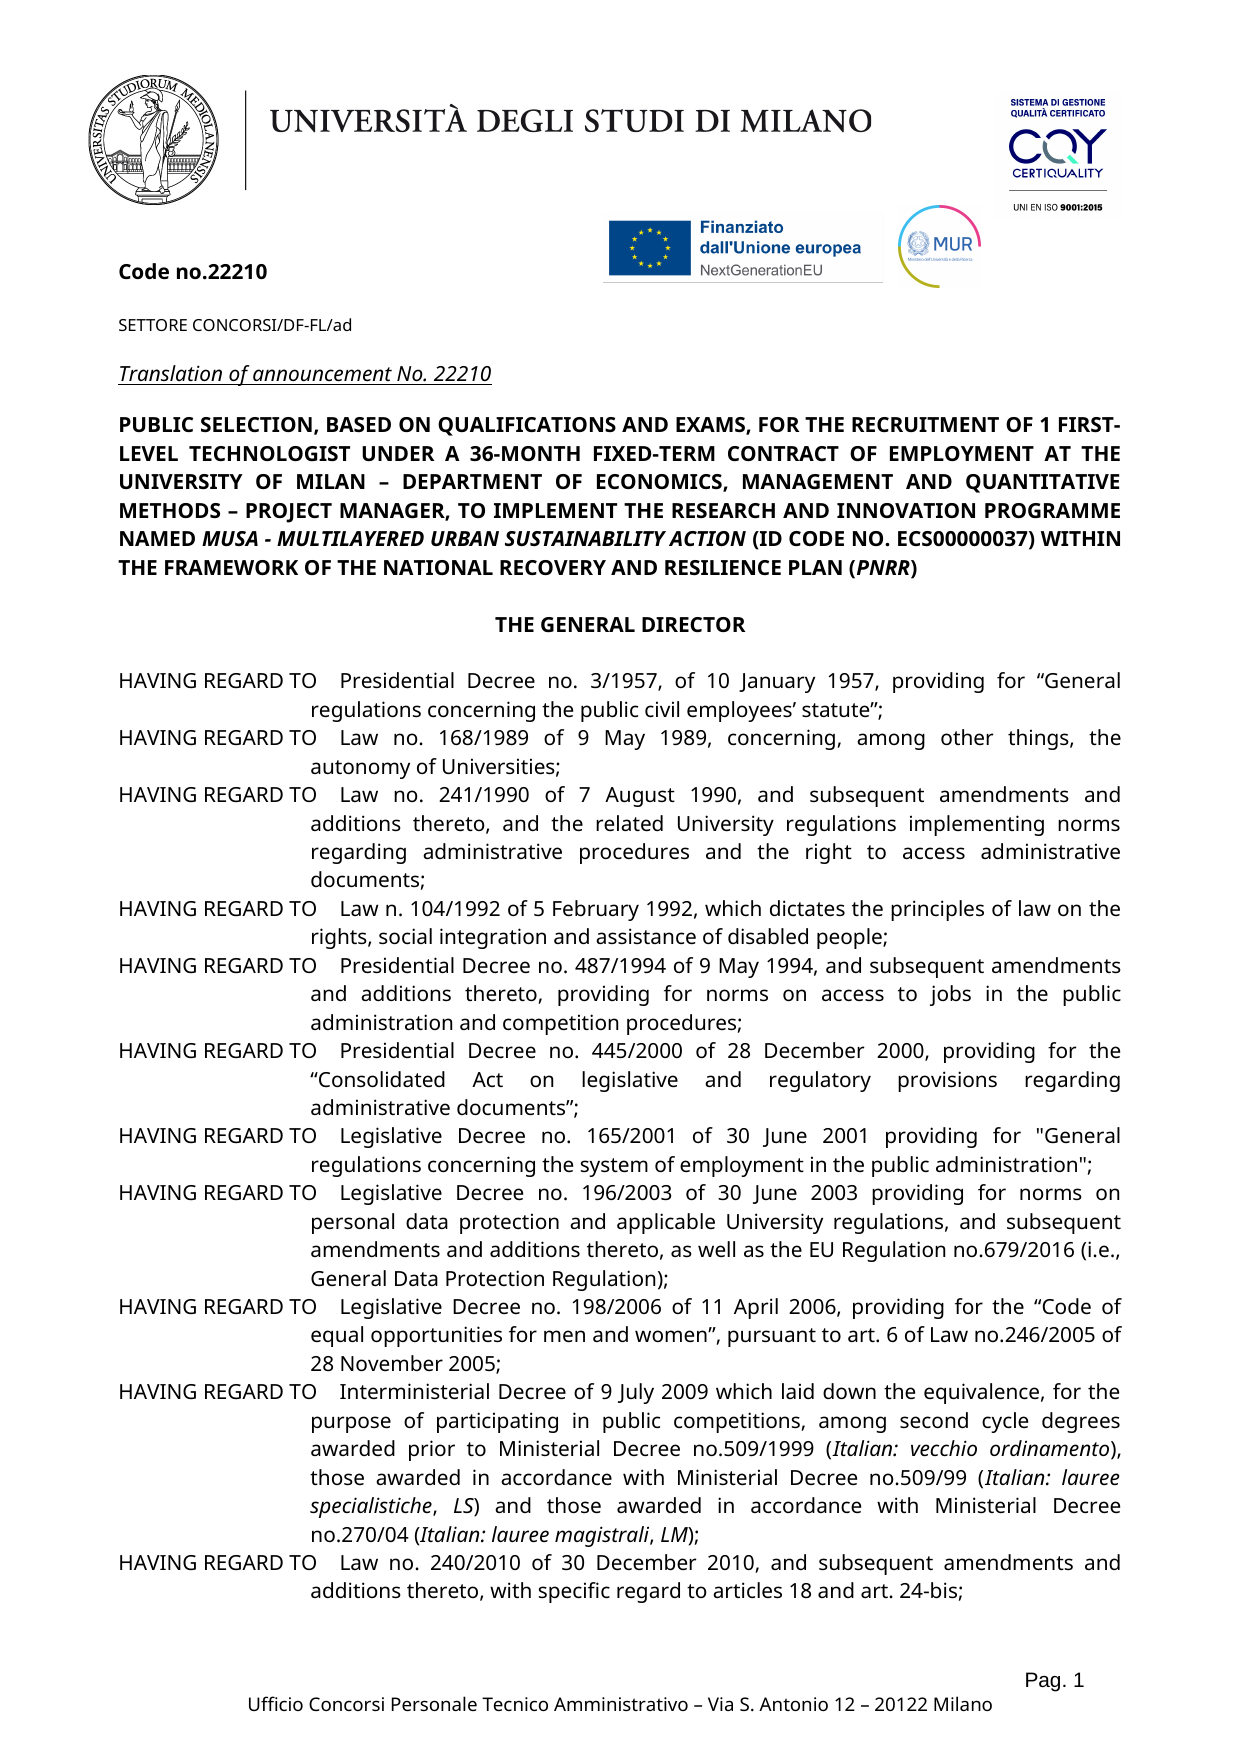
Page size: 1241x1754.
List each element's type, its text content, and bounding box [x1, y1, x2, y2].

text SETTORE CONCORSI/DF-FL/ad [118, 314, 1122, 337]
text HAVING REGARD TO Law no. 241/1990 of 7 August 1990, and subsequent amendments and additions thereto, and the related University regulations implementing norms regarding administrative procedures and the right to access administrative documents; [118, 780, 1122, 894]
text HAVING REGARD TO Legislative Decree no. 165/2001 of 30 June 2001 providing for "General regulations concerning the system of employment in the public administration"; [118, 1122, 1122, 1178]
text HAVING REGARD TO Law no. 240/2010 of 30 December 2010, and subsequent amendments and additions thereto, with specific regard to articles 18 and art. 24-bis; [118, 1548, 1122, 1605]
text HAVING REGARD TO Law n. 104/1992 of 5 February 1992, which dictates the principles of law on the rights, social integration and assistance of disabled people; [118, 894, 1122, 951]
text Translation of announcement No. 22210 [118, 359, 1122, 388]
picture [898, 205, 981, 288]
picture [600, 210, 886, 286]
text HAVING REGARD TO Presidential Decree no. 487/1994 of 9 May 1994, and subsequent amendments and additions thereto, providing for norms on access to jobs in the public administration and competition procedures; [118, 951, 1122, 1036]
text HAVING REGARD TO Presidential Decree no. 3/1957, of 10 January 1957, providing for “General regulations concerning the public civil employees’ statute”; [118, 667, 1122, 723]
text PUBLIC SELECTION, BASED ON QUALIFICATIONS AND EXAMS, FOR THE RECRUITMENT OF 1 FIRST-LEVEL TECHNOLOGIST UNDER A 36-MONTH FIXED-TERM CONTRACT OF EMPLOYMENT AT THE UNIVERSITY OF MILAN – DEPARTMENT OF ECONOMICS, MANAGEMENT AND QUANTITATIVE METHODS – PROJECT MANAGER, TO IMPLEMENT THE RESEARCH AND INNOVATION PROGRAMME NAMED MUSA - MULTILAYERED URBAN SUSTAINABILITY ACTION (ID CODE NO. ECS00000037) WITHIN THE FRAMEWORK OF THE NATIONAL RECOVERY AND RESILIENCE PLAN (PNRR) [118, 411, 1122, 581]
picture [88, 75, 872, 205]
text HAVING REGARD TO Interministerial Decree of 9 July 2009 which laid down the equivalence, for the purpose of participating in public competitions, among second cycle degrees awarded prior to Ministerial Decree no.509/1999 (Italian: vecchio ordinamento), those awarded in accordance with Ministerial Decree no.509/99 (Italian: lauree specialistiche, LS) and those awarded in accordance with Ministerial Decree no.270/04 (Italian: lauree magistrali, LM); [118, 1377, 1122, 1548]
text HAVING REGARD TO Presidential Decree no. 445/2000 of 28 December 2000, providing for the “Consolidated Act on legislative and regulatory provisions regarding administrative documents”; [118, 1036, 1122, 1122]
text THE GENERAL DIRECTOR [118, 610, 1122, 638]
text HAVING REGARD TO Legislative Decree no. 196/2003 of 30 June 2003 providing for norms on personal data protection and applicable University regulations, and subsequent amendments and additions thereto, as well as the EU Regulation no.679/2016 (i.e., General Data Protection Regulation); [118, 1178, 1122, 1292]
text HAVING REGARD TO Legislative Decree no. 198/2006 of 11 April 2006, providing for the “Code of equal opportunities for men and women”, pursuant to art. 6 of Law no.246/2005 of 28 November 2005; [118, 1292, 1122, 1377]
picture [994, 90, 1122, 219]
text HAVING REGARD TO Law no. 168/1989 of 9 May 1989, concerning, among other things, the autonomy of Universities; [118, 723, 1122, 780]
